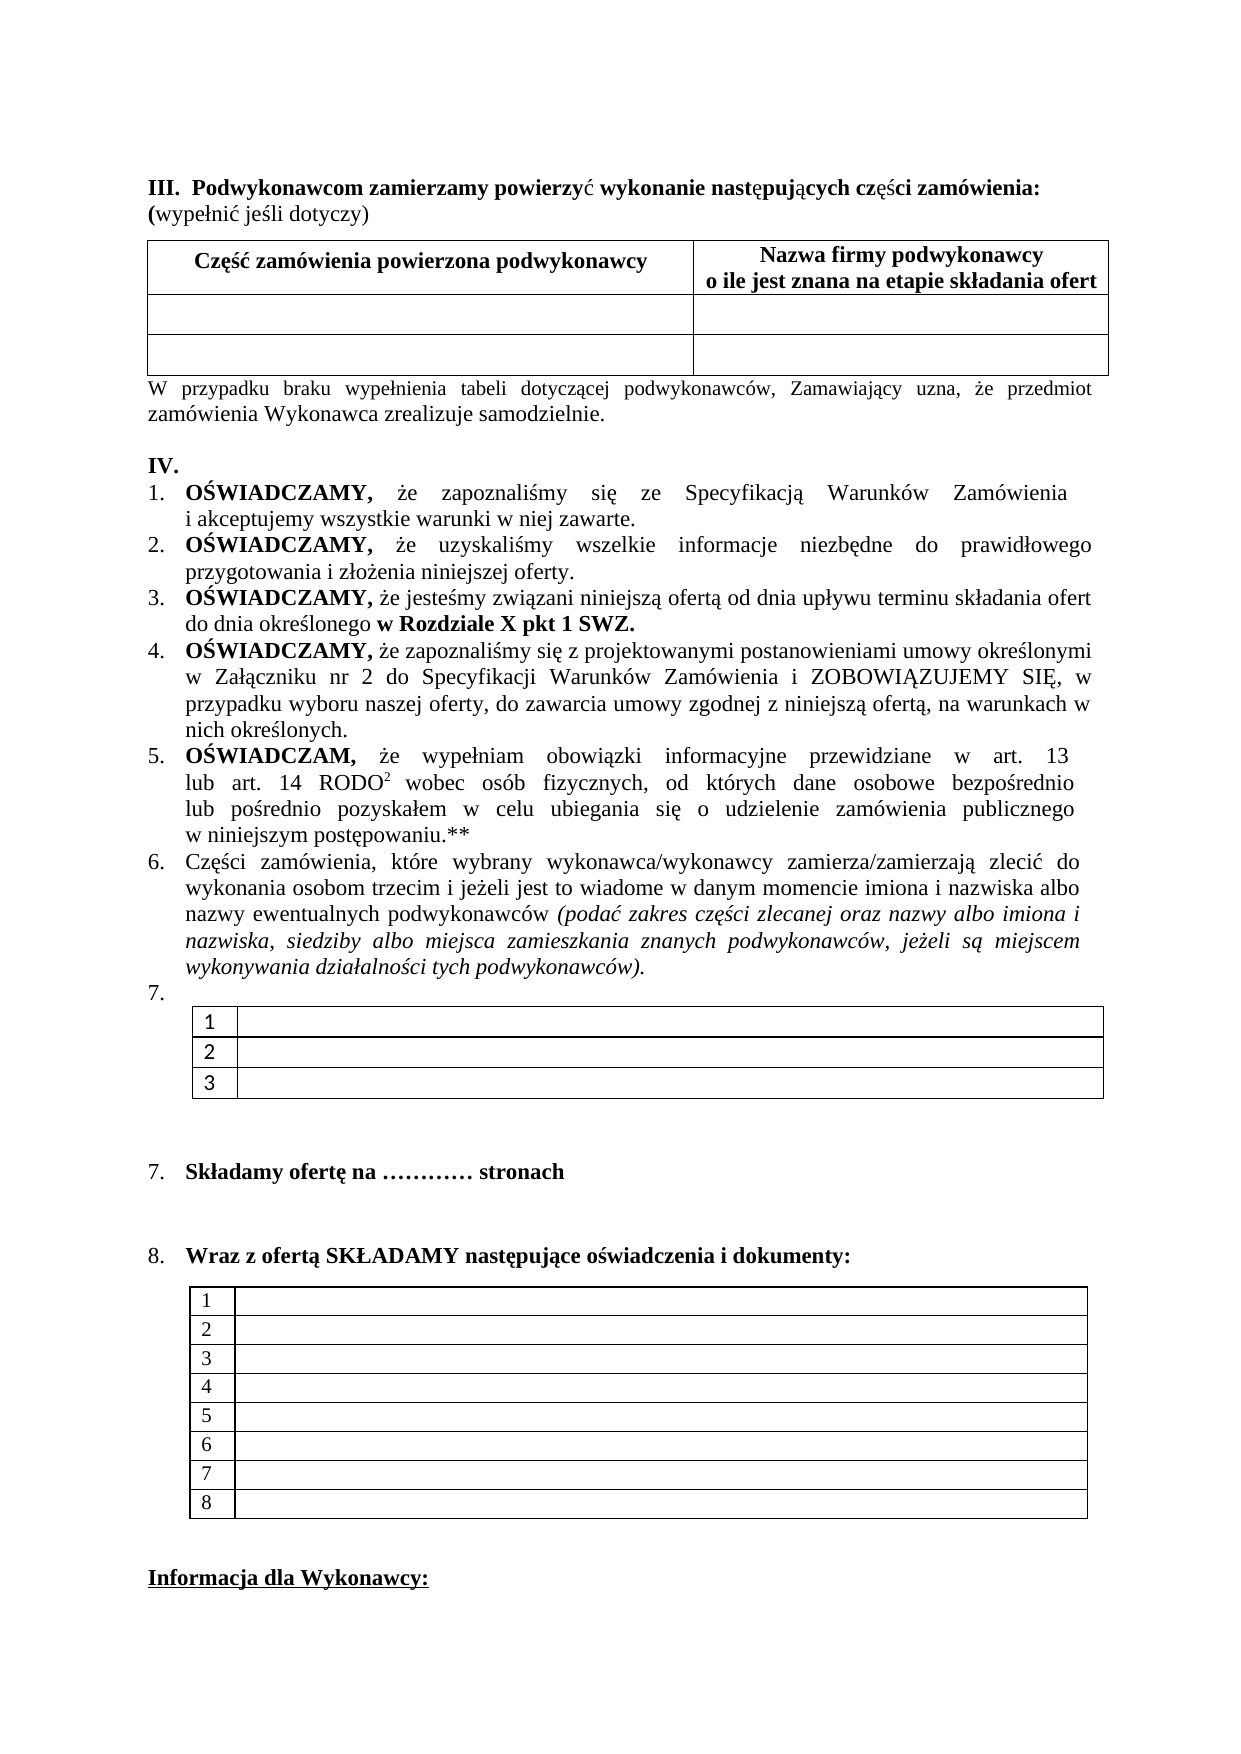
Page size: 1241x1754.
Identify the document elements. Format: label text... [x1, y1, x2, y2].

table_cell [148, 295, 693, 334]
table_cell 2 [193, 1038, 237, 1067]
table_cell 4 [191, 1374, 234, 1402]
table_cell [694, 335, 1108, 374]
table_cell [148, 335, 693, 374]
table_cell [236, 1316, 1087, 1344]
list OŚWIADCZAM, że wypełniam obowiązki informacyjne przewidziane w art. 13 lub art. 14 RODO2 wobec osób fizycznych, od których dane osobowe bezpośrednio lub pośrednio pozyskałem w celu ubiegania się o udzielenie zamówienia publicznego w niniejszym postępowaniu.** [148, 742, 1093, 848]
text (wypełnić jeśli dotyczy) [148, 200, 1093, 227]
table_cell [238, 1038, 1103, 1067]
table_cell [236, 1461, 1087, 1489]
table_cell [694, 295, 1108, 334]
table_header [238, 1007, 1103, 1036]
table_cell [236, 1374, 1087, 1402]
table_cell 8 [191, 1490, 234, 1518]
list OŚWIADCZAMY, że jesteśmy związani niniejszą ofertą od dnia upływu terminu składania ofert do dnia określonego w Rozdziale X pkt 1 SWZ. [148, 584, 1093, 637]
table_cell 3 [191, 1345, 234, 1373]
table_cell 5 [191, 1403, 234, 1431]
table_cell [236, 1432, 1087, 1460]
text IV. [148, 452, 1093, 479]
table_header Część zamówienia powierzona podwykonawcy [148, 241, 693, 293]
list Wraz z ofertą SKŁADAMY następujące oświadczenia i dokumenty: [148, 1242, 1093, 1268]
table_cell 3 [193, 1068, 237, 1098]
list OŚWIADCZAMY, że uzyskaliśmy wszelkie informacje niezbędne do prawidłowego przygotowania i złożenia niniejszej oferty. [148, 531, 1093, 584]
text III. Podwykonawcom zamierzamy powierzyć wykonanie następujących części zamówienia: [148, 174, 1093, 200]
text Informacja dla Wykonawcy: [148, 1564, 1093, 1590]
list OŚWIADCZAMY, że zapoznaliśmy się ze Specyfikacją Warunków Zamówienia i akceptujemy wszystkie warunki w niej zawarte. [148, 479, 1093, 531]
list Części zamówienia, które wybrany wykonawca/wykonawcy zamierza/zamierzają zlecić do wykonania osobom trzecim i jeżeli jest to wiadome w danym momencie imiona i nazwiska albo nazwy ewentualnych podwykonawców (podać zakres części zlecanej oraz nazwy albo imiona i nazwiska, siedziby albo miejsca zamieszkania znanych podwykonawców, jeżeli są miejscem wykonywania działalności tych podwykonawców). [148, 848, 1081, 979]
table_header [236, 1288, 1087, 1315]
list OŚWIADCZAMY, że zapoznaliśmy się z projektowanymi postanowieniami umowy określonymi w Załączniku nr 2 do Specyfikacji Warunków Zamówienia i ZOBOWIĄZUJEMY SIĘ, w przypadku wyboru naszej oferty, do zawarcia umowy zgodnej z niniejszą ofertą, na warunkach w nich określonych. [148, 637, 1093, 742]
table_cell 7 [191, 1461, 234, 1489]
table_cell [238, 1068, 1103, 1098]
table_cell [236, 1403, 1087, 1431]
table_cell [236, 1490, 1087, 1518]
table_header 1 [193, 1007, 237, 1036]
list Składamy ofertę na ………… stronach [148, 1158, 1093, 1184]
table_cell 2 [191, 1316, 234, 1344]
table_cell [236, 1345, 1087, 1373]
text W przypadku braku wypełnienia tabeli dotyczącej podwykonawców, Zamawiający uzna, że przedmiot zamówienia Wykonawca zrealizuje samodzielnie. [148, 376, 1093, 426]
table_header 1 [191, 1288, 234, 1315]
table_header Nazwa firmy podwykonawcy o ile jest znana na etapie składania ofert [694, 241, 1108, 293]
table_cell 6 [191, 1432, 234, 1460]
